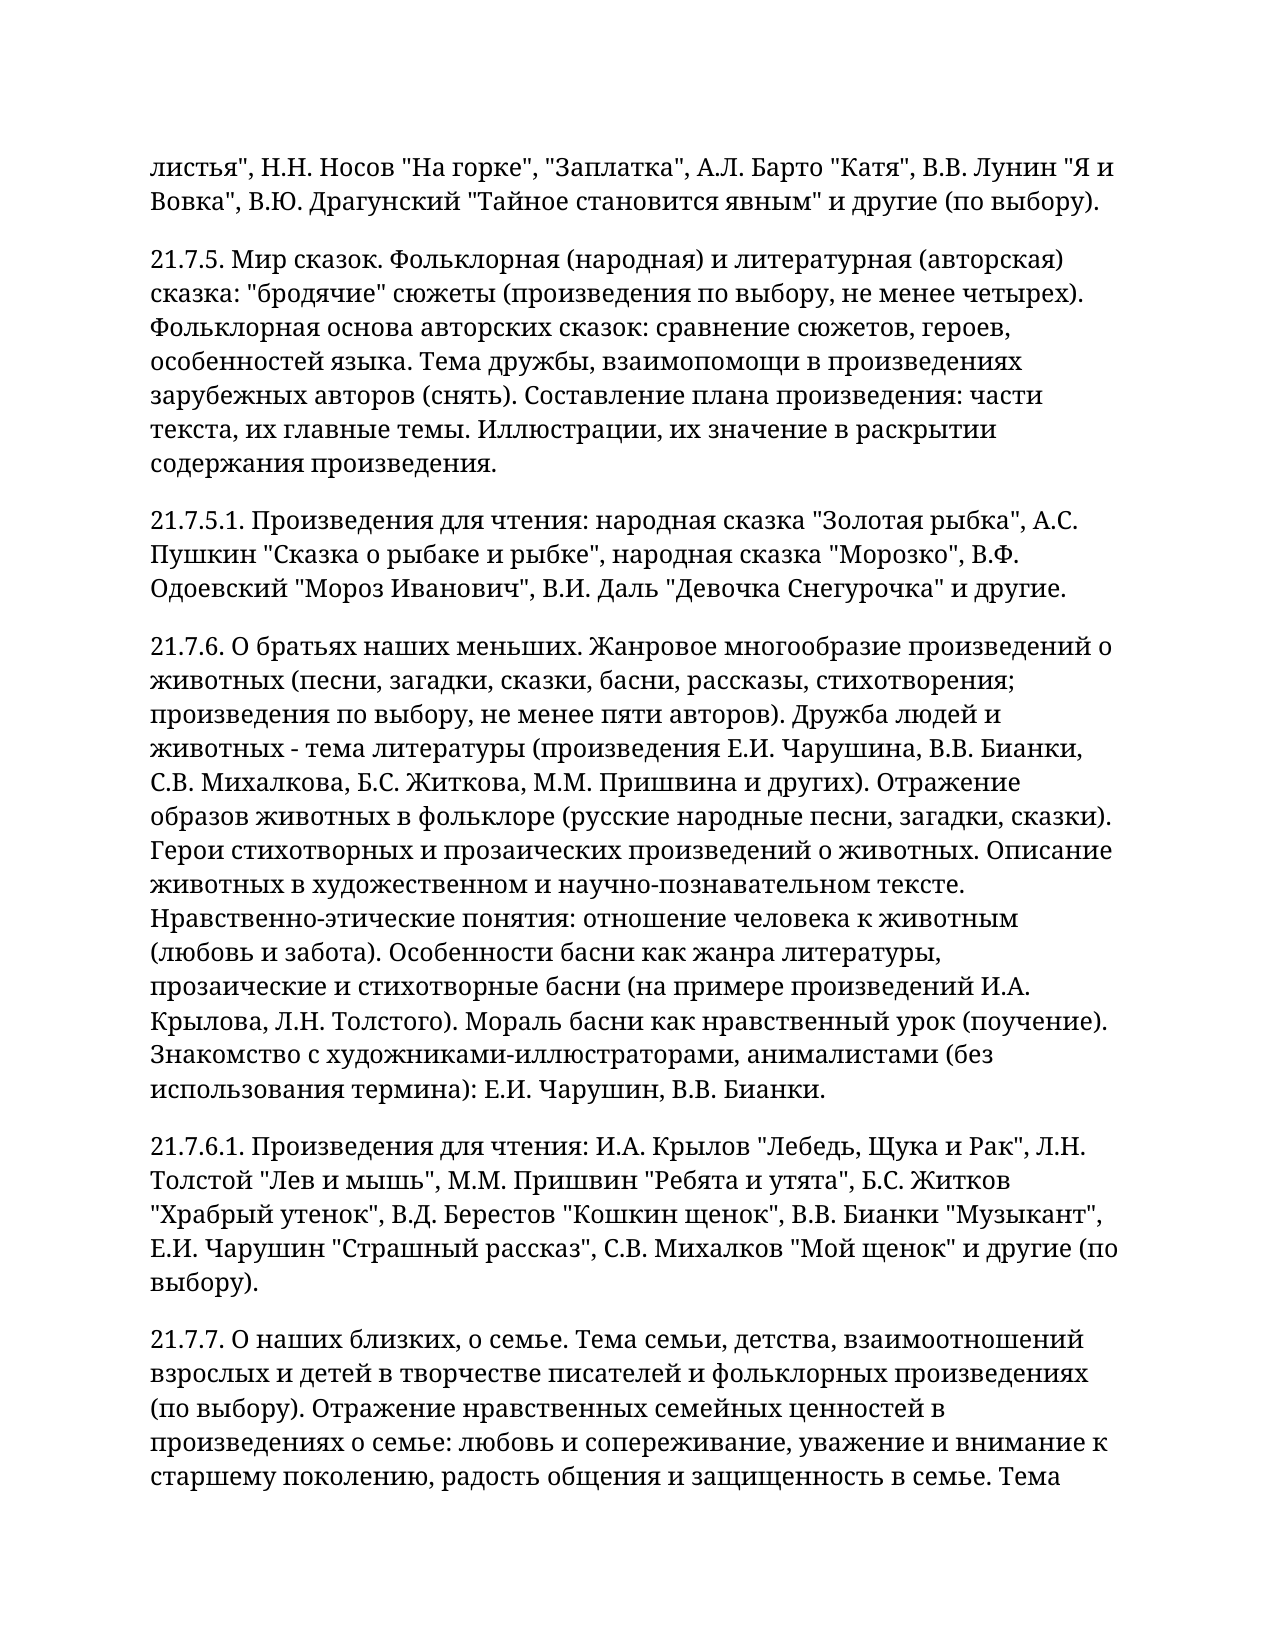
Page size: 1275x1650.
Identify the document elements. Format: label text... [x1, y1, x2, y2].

text 21.7.6.1. Произведения для чтения: И.А. Крылов "Лебедь, Щука и Рак", Л.Н. Толстой "Лев и мышь", М.М. Пришвин "Ребята и утята", Б.С. Житков "Храбрый утенок", В.Д. Берестов "Кошкин щенок", В.В. Бианки "Музыкант", Е.И. Чарушин "Страшный рассказ", С.В. Михалков "Мой щенок" и другие (по выбору). [150, 1128, 1125, 1299]
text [150, 1322, 1125, 1492]
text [150, 150, 1125, 218]
text 21.7.5.1. Произведения для чтения: народная сказка "Золотая рыбка", А.С. Пушкин "Сказка о рыбаке и рыбке", народная сказка "Морозко", В.Ф. Одоевский "Мороз Иванович", В.И. Даль "Девочка Снегурочка" и другие. [150, 503, 1125, 605]
text 21.7.5. Мир сказок. Фольклорная (народная) и литературная (авторская) сказка: "бродячие" сюжеты (произведения по выбору, не менее четырех). Фольклорная основа авторских сказок: сравнение сюжетов, героев, особенностей языка. Тема дружбы, взаимопомощи в произведениях зарубежных авторов (снять). Составление плана произведения: части текста, их главные темы. Иллюстрации, их значение в раскрытии содержания произведения. [150, 241, 1125, 480]
text 21.7.6. О братьях наших меньших. Жанровое многообразие произведений о животных (песни, загадки, сказки, басни, рассказы, стихотворения; произведения по выбору, не менее пяти авторов). Дружба людей и животных - тема литературы (произведения Е.И. Чарушина, В.В. Бианки, С.В. Михалкова, Б.С. Житкова, М.М. Пришвина и других). Отражение образов животных в фольклоре (русские народные песни, загадки, сказки). Герои стихотворных и прозаических произведений о животных. Описание животных в художественном и научно-познавательном тексте. Нравственно-этические понятия: отношение человека к животным (любовь и забота). Особенности басни как жанра литературы, прозаические и стихотворные басни (на примере произведений И.А. Крылова, Л.Н. Толстого). Мораль басни как нравственный урок (поучение). Знакомство с художниками-иллюстраторами, анималистами (без использования термина): Е.И. Чарушин, В.В. Бианки. [150, 628, 1125, 1105]
